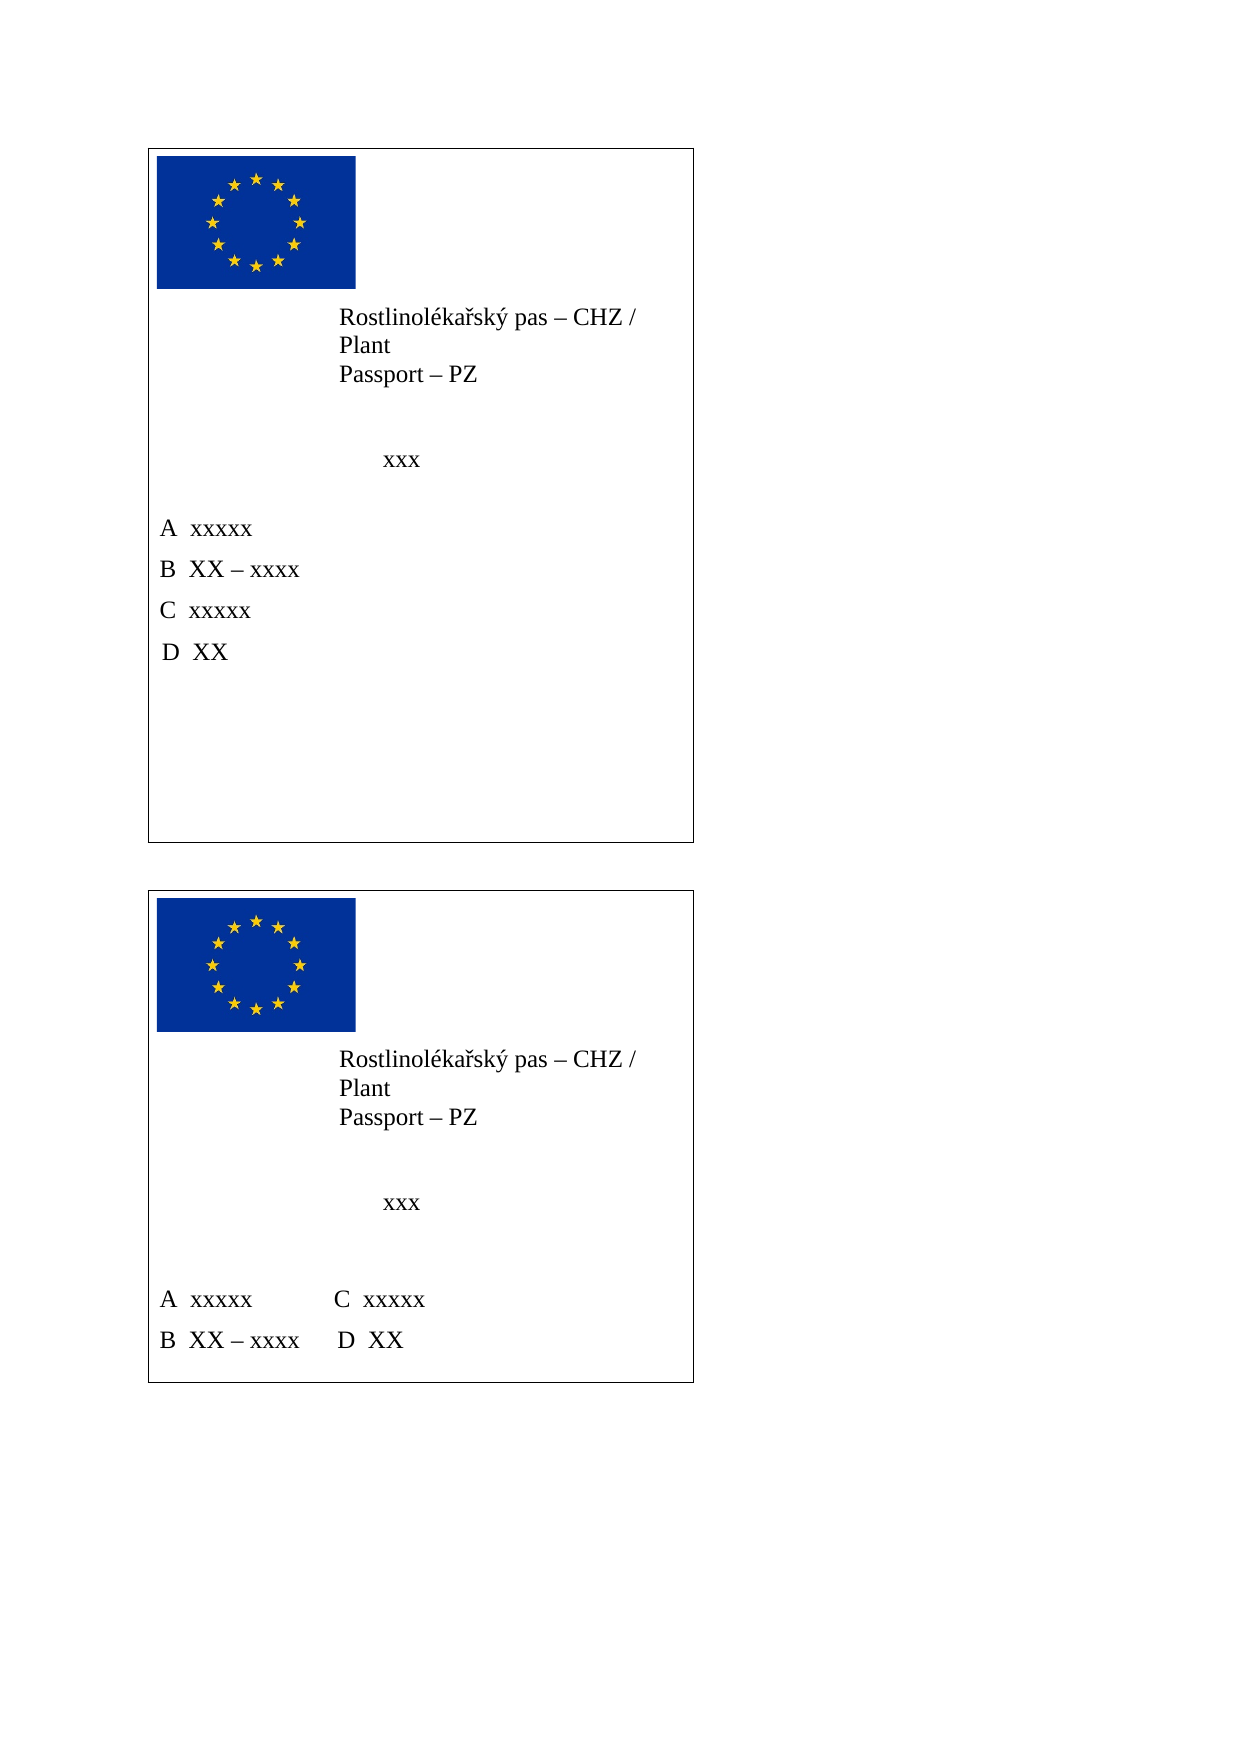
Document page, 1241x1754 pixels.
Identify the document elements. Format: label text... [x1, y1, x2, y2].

table_header Rostlinolékařský pas – CHZ / Plant Passport – PZ xxx A xxxxx C xxxxx B XX – xxxx D XX [149, 891, 693, 1382]
table_header Rostlinolékařský pas – CHZ / Plant Passport – PZ xxx A xxxxx B XX – xxxx C xxxxx D XX [149, 149, 693, 842]
picture [156, 898, 356, 1032]
picture [156, 156, 356, 289]
